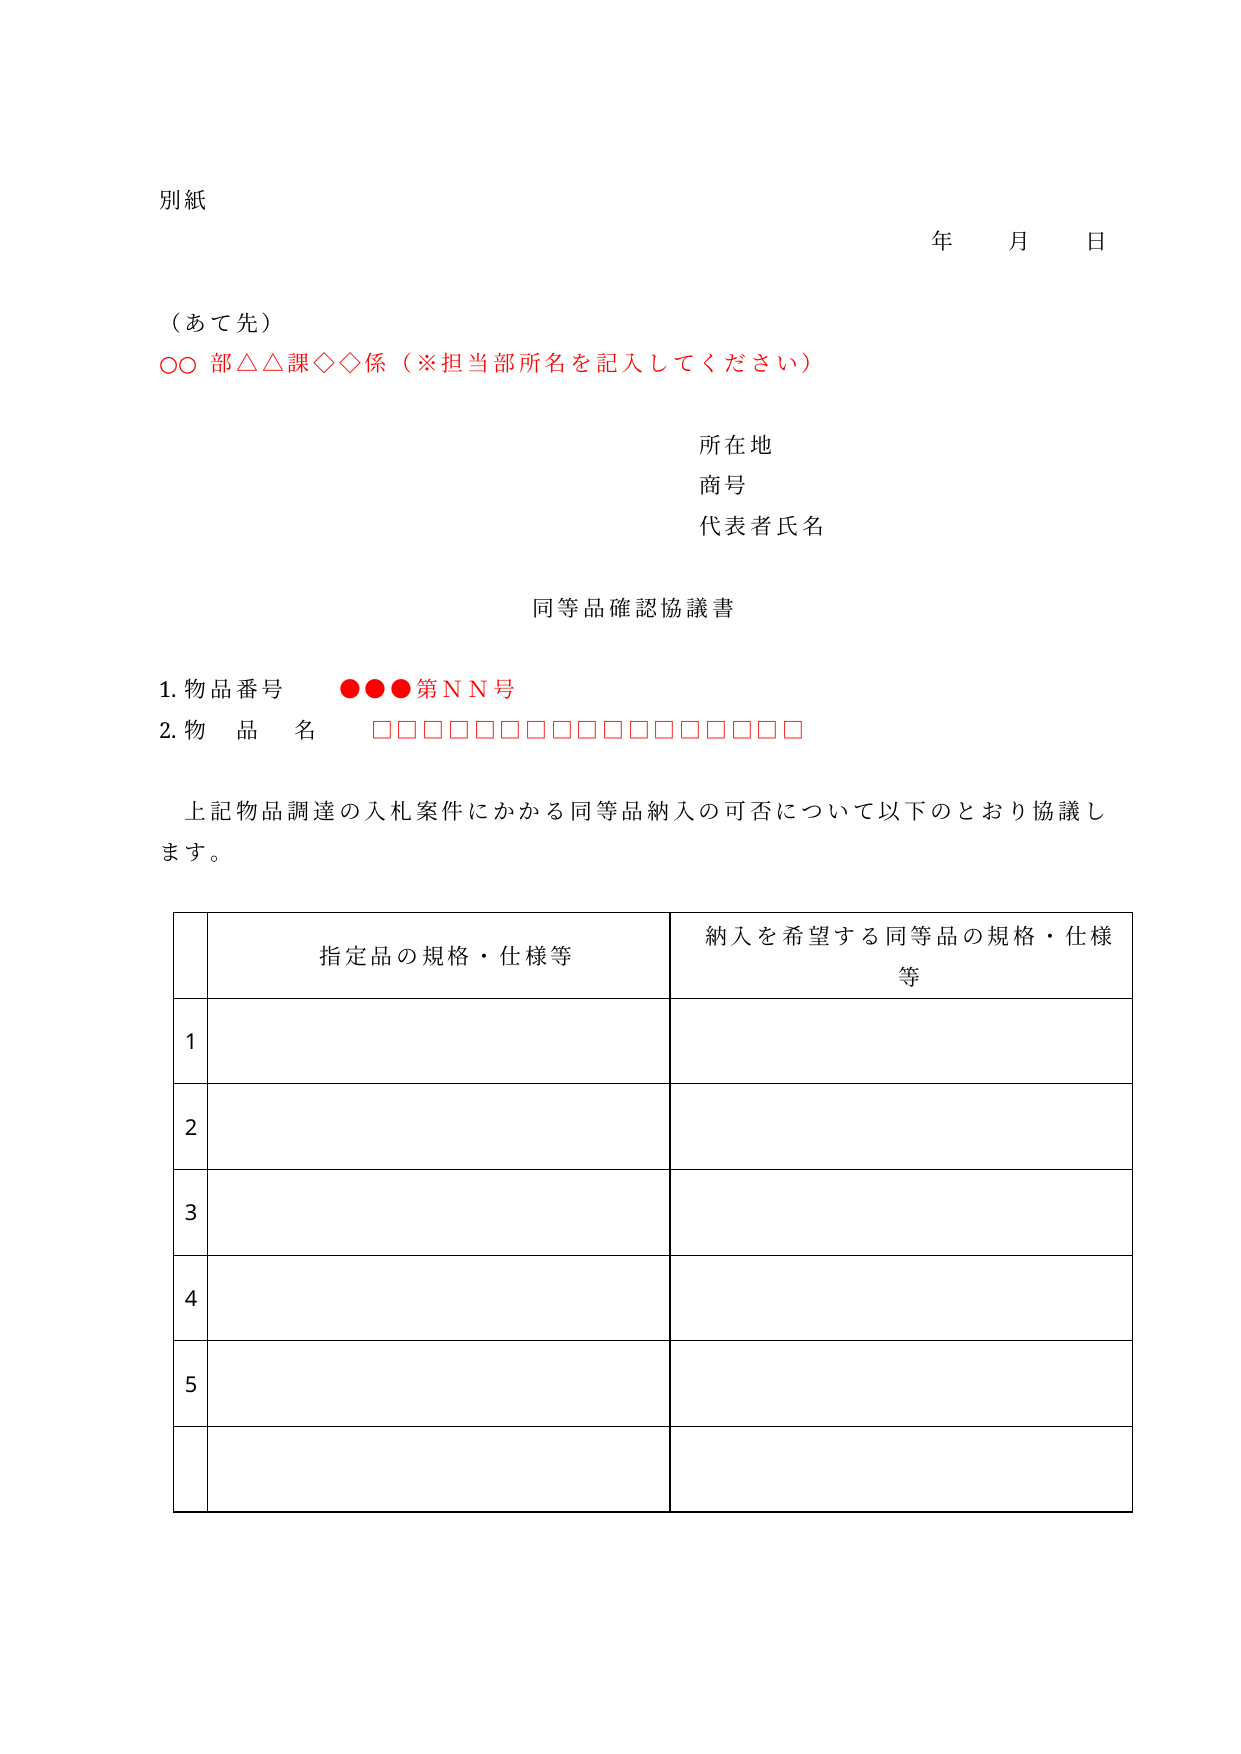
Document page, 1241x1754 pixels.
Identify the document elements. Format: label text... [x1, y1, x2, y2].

table_header [174, 913, 207, 998]
table_cell 1 [174, 999, 207, 1083]
table_cell [208, 1084, 669, 1169]
table_cell [671, 1256, 1132, 1340]
text 代表者氏名 [159, 505, 1111, 546]
table_header 指定品の規格・仕様等 [208, 913, 669, 998]
text 1.物品番号 ●●●第ＮＮ号 [159, 668, 1111, 708]
table_cell [671, 1170, 1132, 1254]
text 別紙 [159, 179, 1111, 220]
table_cell 2 [174, 1084, 207, 1169]
table_cell 5 [174, 1341, 207, 1426]
table_header 納入を希望する同等品の規格・仕様等 [671, 913, 1132, 998]
table_cell [671, 1084, 1132, 1169]
text 年 月 日 [159, 220, 1111, 260]
table_cell [208, 1256, 669, 1340]
table_cell [671, 1427, 1132, 1511]
table_cell 4 [174, 1256, 207, 1340]
text 所在地 [159, 423, 1111, 464]
table_cell [671, 1341, 1132, 1426]
table_cell [671, 999, 1132, 1083]
text 商号 [159, 464, 1111, 505]
text ○○部△△課◇◇係（※担当部所名を記入してください） [159, 342, 1111, 383]
text 同等品確認協議書 [159, 586, 1111, 627]
table_cell [208, 1427, 669, 1511]
table_cell [208, 1341, 669, 1426]
table_cell [208, 1170, 669, 1254]
text 2.物品名 □□□□□□□□□□□□□□□□□ [159, 708, 1111, 749]
table_cell 3 [174, 1170, 207, 1254]
text （あて先） [159, 301, 1111, 342]
table_cell [174, 1427, 207, 1511]
text 上記物品調達の入札案件にかかる同等品納入の可否について以下のとおり協議します。 [159, 790, 1111, 871]
table_cell [208, 999, 669, 1083]
